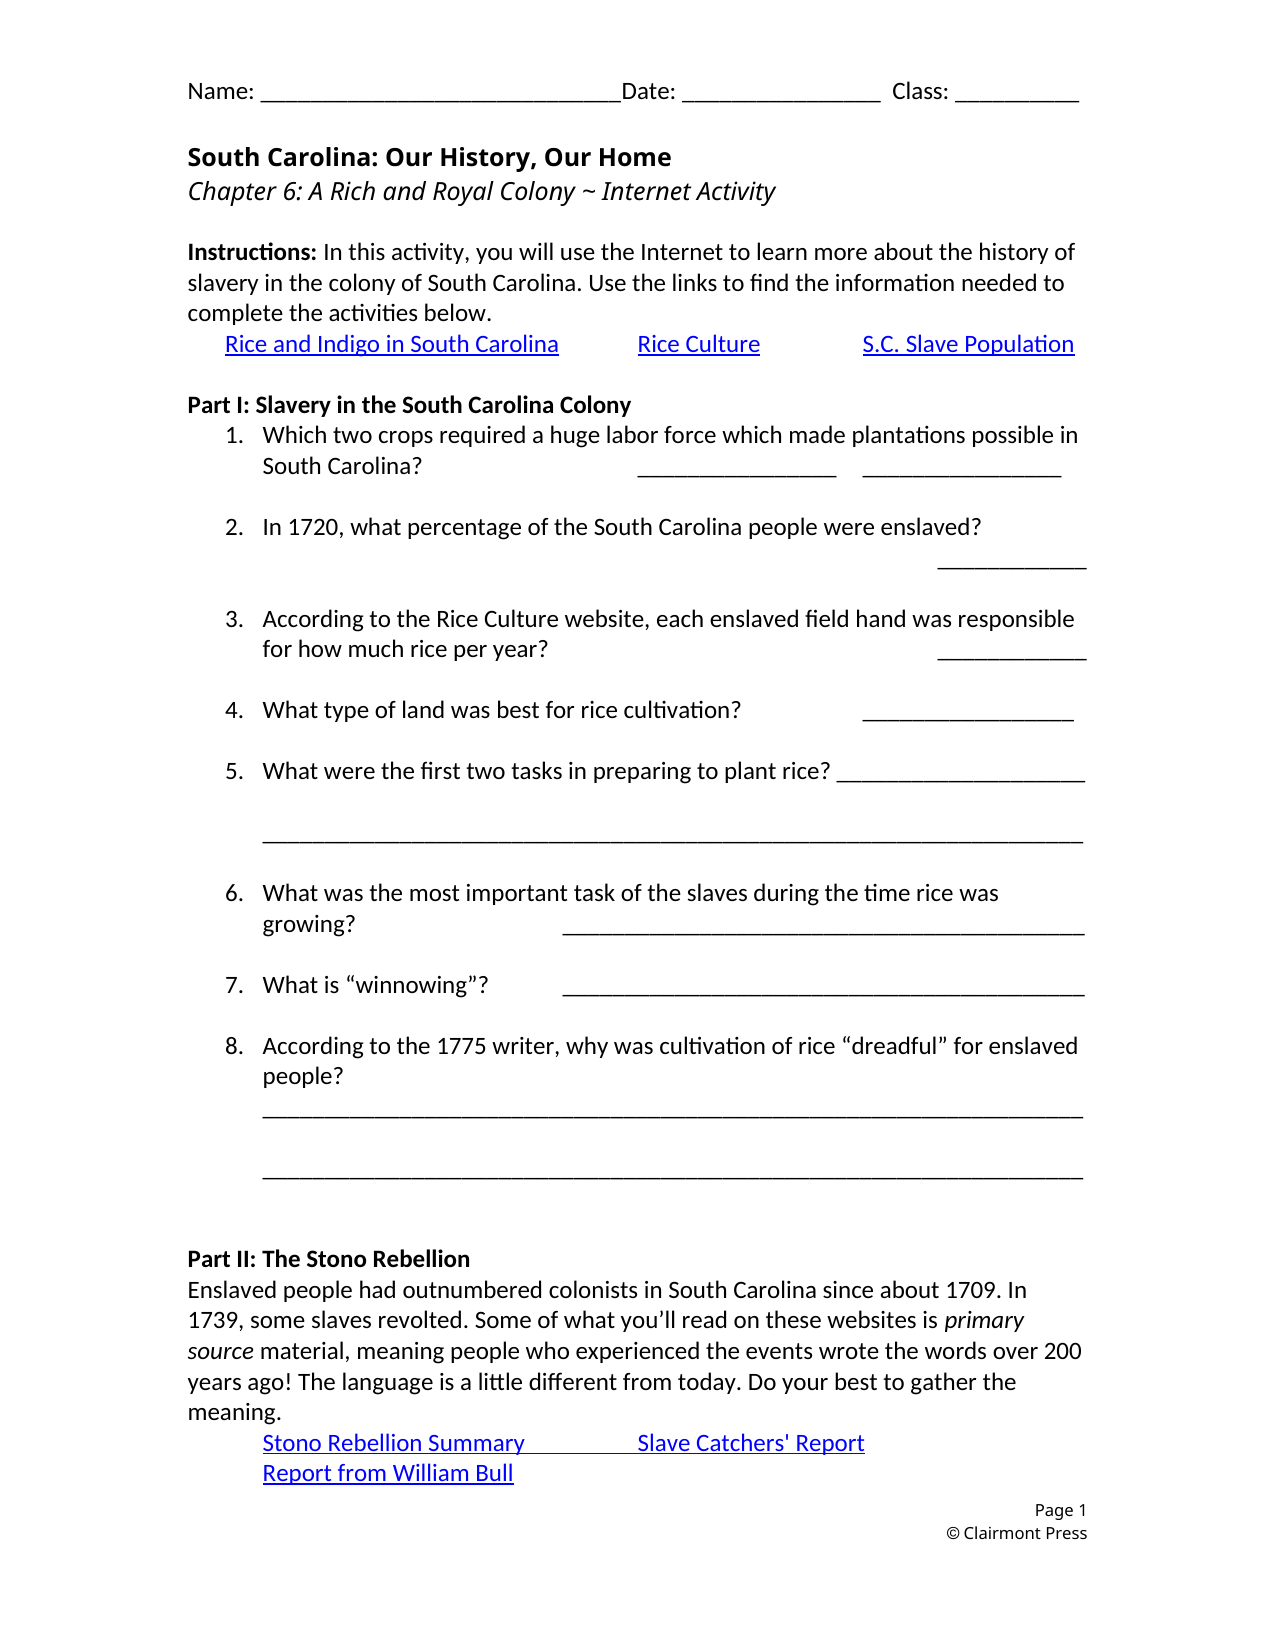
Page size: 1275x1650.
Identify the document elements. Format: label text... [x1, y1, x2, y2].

text __________________________________________________________________ [262, 1091, 1087, 1122]
text __________________________________________________________________ [262, 1152, 1087, 1183]
list What is “winnowing”? __________________________________________ [225, 969, 1087, 1030]
text Part I: Slavery in the South Carolina Colony [187, 389, 1087, 419]
list Which two crops required a huge labor force which made plantations possible in South Carolina? ________________ ________________ [225, 419, 1087, 481]
text __________________________________________________________________ [262, 816, 1087, 847]
text Part II: The Stono Rebellion [187, 1244, 1087, 1274]
list In 1720, what percentage of the South Carolina people were enslaved? [225, 511, 1087, 542]
list What type of land was best for rice cultivation? _________________ [225, 694, 1087, 725]
list What were the first two tasks in preparing to plant rice? ____________________ [225, 755, 1087, 786]
text Enslaved people had outnumbered colonists in South Carolina since about 1709. In 1739, some slaves revolted. Some of what you’ll read on these websites is primary source material, meaning people who experienced the events wrote the words over 200 years ago! The language is a little different from today. Do your best to gather the meaning. [187, 1274, 1087, 1427]
text Rice and Indigo in South Carolina Rice Culture S.C. Slave Population [225, 328, 1087, 358]
list According to the 1775 writer, why was cultivation of rice “dreadful” for enslaved people? [225, 1030, 1087, 1091]
text Instructions: In this activity, you will use the Internet to learn more about the history of slavery in the colony of South Carolina. Use the links to find the information needed to complete the activities below. [187, 236, 1087, 328]
text Report from William Bull [262, 1457, 1087, 1488]
list According to the Rice Culture website, each enslaved field hand was responsible for how much rice per year? ____________ [225, 603, 1087, 664]
text Stono Rebellion Summary Slave Catchers' Report [262, 1427, 1087, 1457]
text ____________ [937, 542, 1087, 572]
list What was the most important task of the slaves during the time rice was growing? __________________________________________ [225, 877, 1087, 938]
